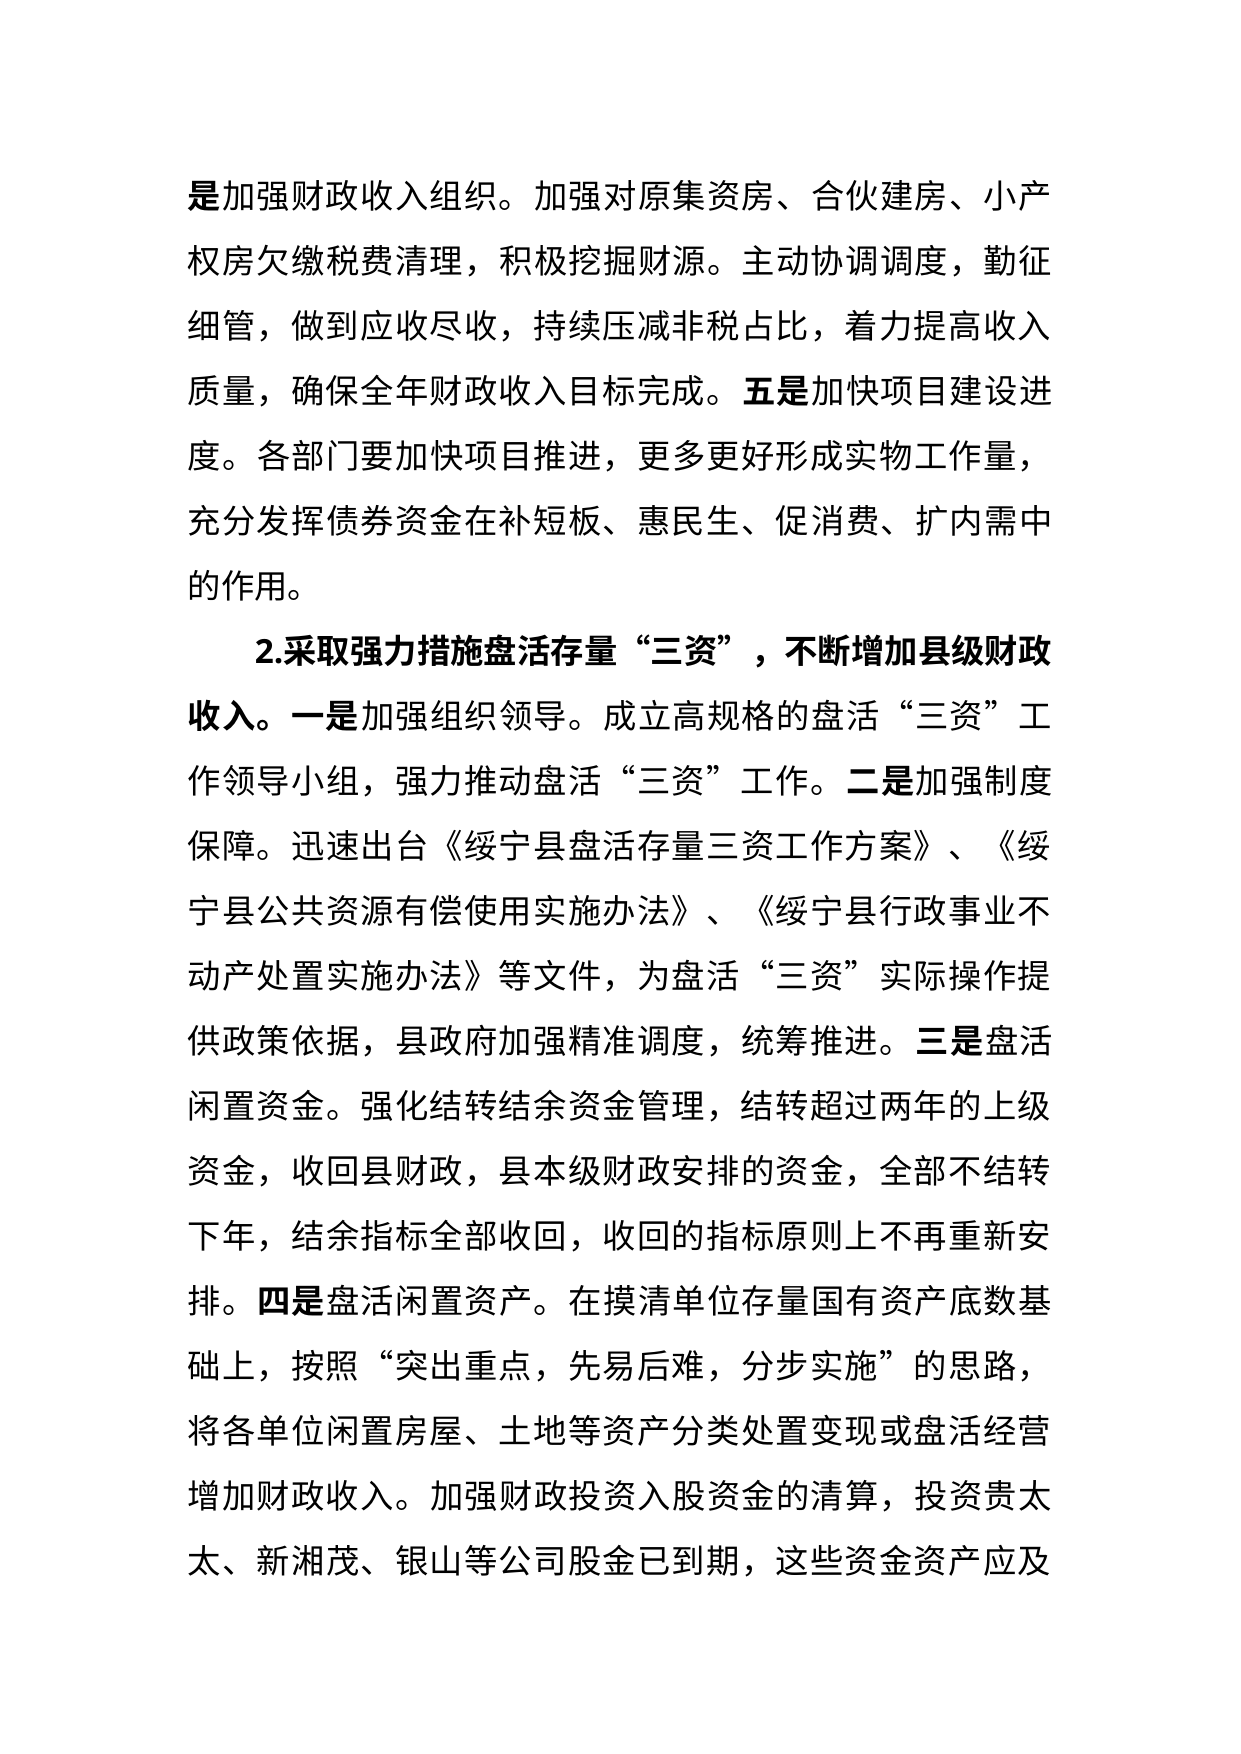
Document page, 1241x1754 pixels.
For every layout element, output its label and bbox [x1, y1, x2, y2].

text [187, 162, 1053, 617]
text [187, 617, 1053, 1592]
